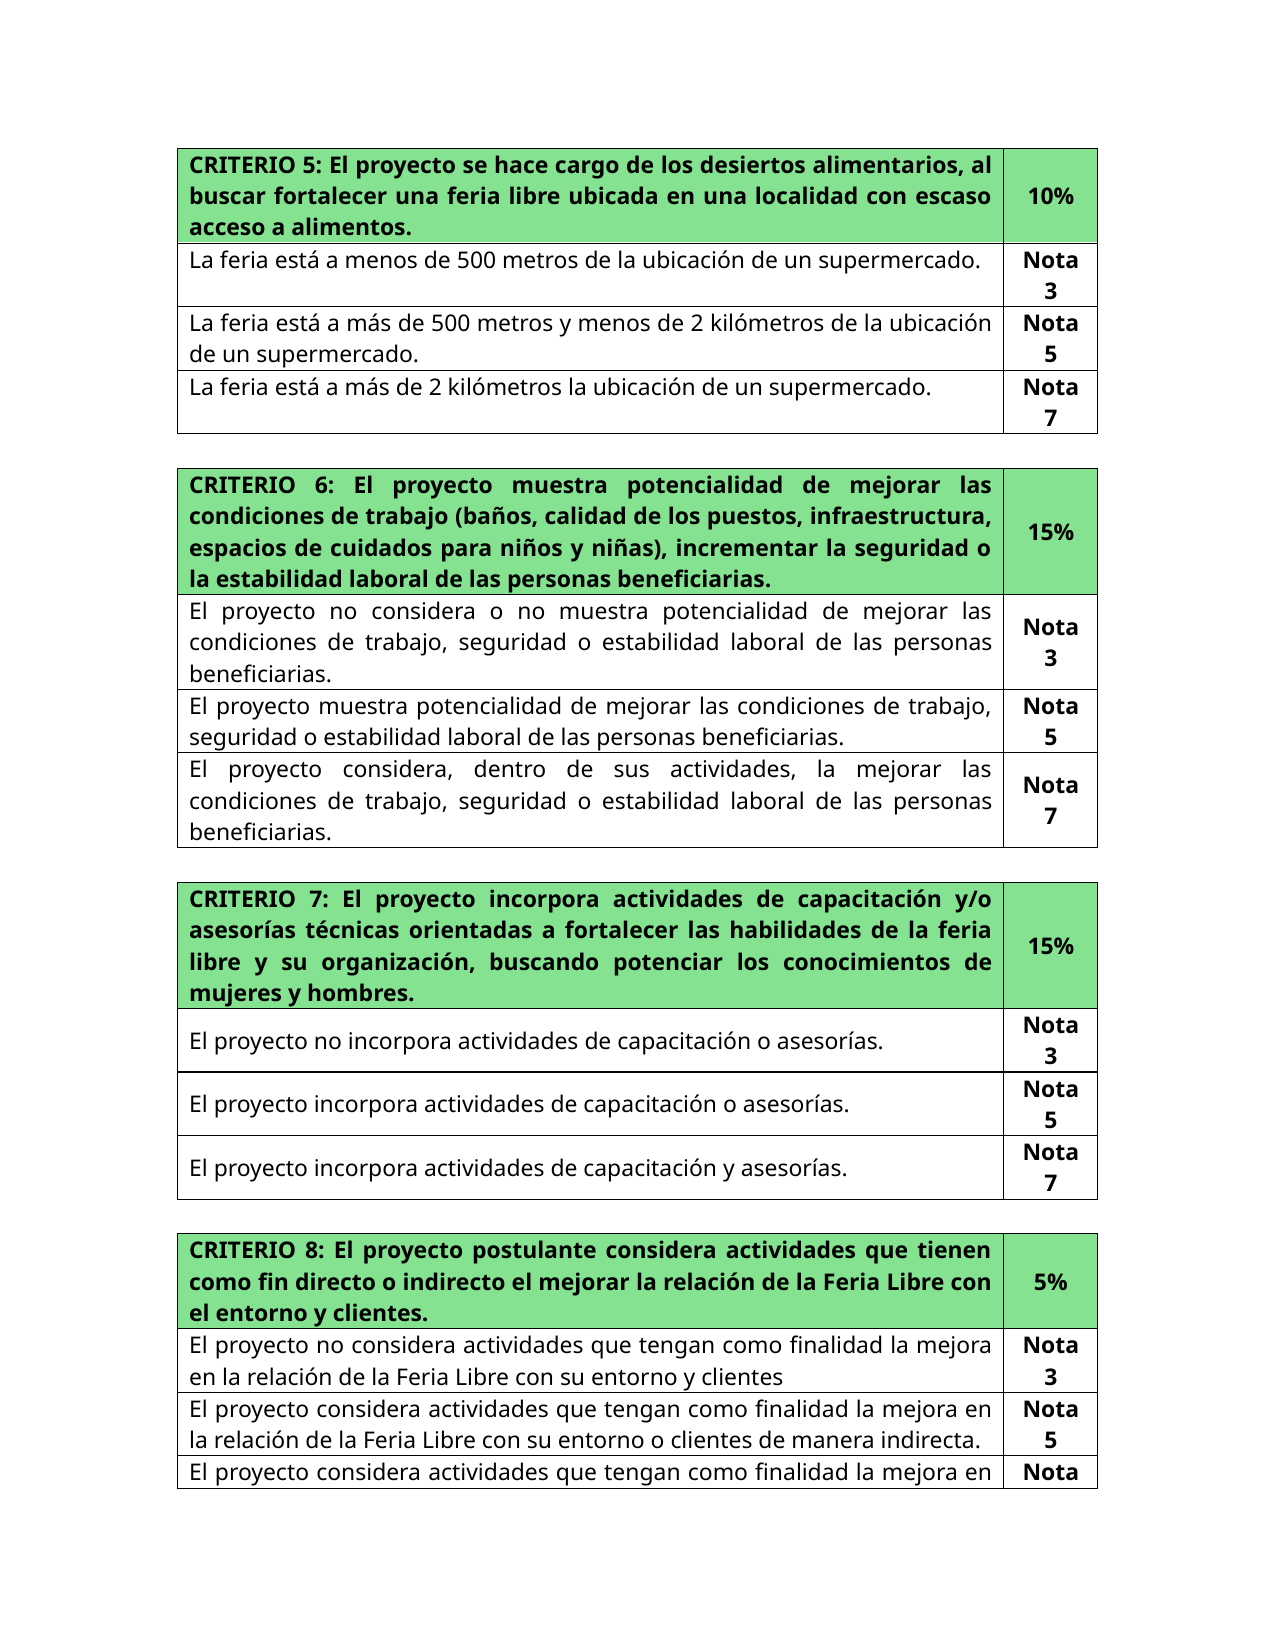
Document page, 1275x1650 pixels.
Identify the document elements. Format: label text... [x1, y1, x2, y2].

table_header CRITERIO 7: El proyecto incorpora actividades de capacitación y/o asesorías técnicas orientadas a fortalecer las habilidades de la feria libre y su organización, buscando potenciar los conocimientos de mujeres y hombres. [178, 883, 1003, 1008]
table_cell Nota 5 [1004, 307, 1097, 369]
table_cell Nota 5 [1004, 690, 1097, 752]
table_header CRITERIO 6: El proyecto muestra potencialidad de mejorar las condiciones de trabajo (baños, calidad de los puestos, infraestructura, espacios de cuidados para niños y niñas), incrementar la seguridad o la estabilidad laboral de las personas beneficiarias. [178, 469, 1003, 594]
table_cell Nota 7 [1004, 1456, 1097, 1487]
table_cell El proyecto no incorpora actividades de capacitación o asesorías. [178, 1009, 1003, 1071]
table_cell Nota 3 [1004, 1329, 1097, 1392]
table_cell El proyecto muestra potencialidad de mejorar las condiciones de trabajo, seguridad o estabilidad laboral de las personas beneficiarias. [178, 690, 1003, 752]
table_cell Nota 7 [1004, 1136, 1097, 1198]
table_cell El proyecto no considera actividades que tengan como finalidad la mejora en la relación de la Feria Libre con su entorno y clientes [178, 1329, 1003, 1392]
table_cell Nota 7 [1004, 371, 1097, 433]
table_header 15% [1004, 883, 1097, 1008]
table_cell El proyecto incorpora actividades de capacitación o asesorías. [178, 1073, 1003, 1135]
table_cell Nota 3 [1004, 595, 1097, 689]
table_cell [178, 1456, 1003, 1487]
table_header 5% [1004, 1234, 1097, 1328]
table_cell El proyecto considera actividades que tengan como finalidad la mejora en la relación de la Feria Libre con su entorno o clientes de manera indirecta. [178, 1393, 1003, 1455]
table_cell La feria está a más de 500 metros y menos de 2 kilómetros de la ubicación de un supermercado. [178, 307, 1003, 369]
table_cell El proyecto no considera o no muestra potencialidad de mejorar las condiciones de trabajo, seguridad o estabilidad laboral de las personas beneficiarias. [178, 595, 1003, 689]
table_cell La feria está a menos de 500 metros de la ubicación de un supermercado. [178, 244, 1003, 306]
table_header 15% [1004, 469, 1097, 594]
table_header CRITERIO 5: El proyecto se hace cargo de los desiertos alimentarios, al buscar fortalecer una feria libre ubicada en una localidad con escaso acceso a alimentos. [178, 149, 1003, 242]
table_cell Nota 7 [1004, 753, 1097, 847]
table_header 10% [1004, 149, 1097, 242]
table_cell El proyecto considera, dentro de sus actividades, la mejorar las condiciones de trabajo, seguridad o estabilidad laboral de las personas beneficiarias. [178, 753, 1003, 847]
table_cell Nota 5 [1004, 1073, 1097, 1135]
table_cell La feria está a más de 2 kilómetros la ubicación de un supermercado. [178, 371, 1003, 433]
table_header CRITERIO 8: El proyecto postulante considera actividades que tienen como fin directo o indirecto el mejorar la relación de la Feria Libre con el entorno y clientes. [178, 1234, 1003, 1328]
table_cell Nota 3 [1004, 244, 1097, 306]
table_cell El proyecto incorpora actividades de capacitación y asesorías. [178, 1136, 1003, 1198]
table_cell Nota 3 [1004, 1009, 1097, 1071]
table_cell Nota 5 [1004, 1393, 1097, 1455]
